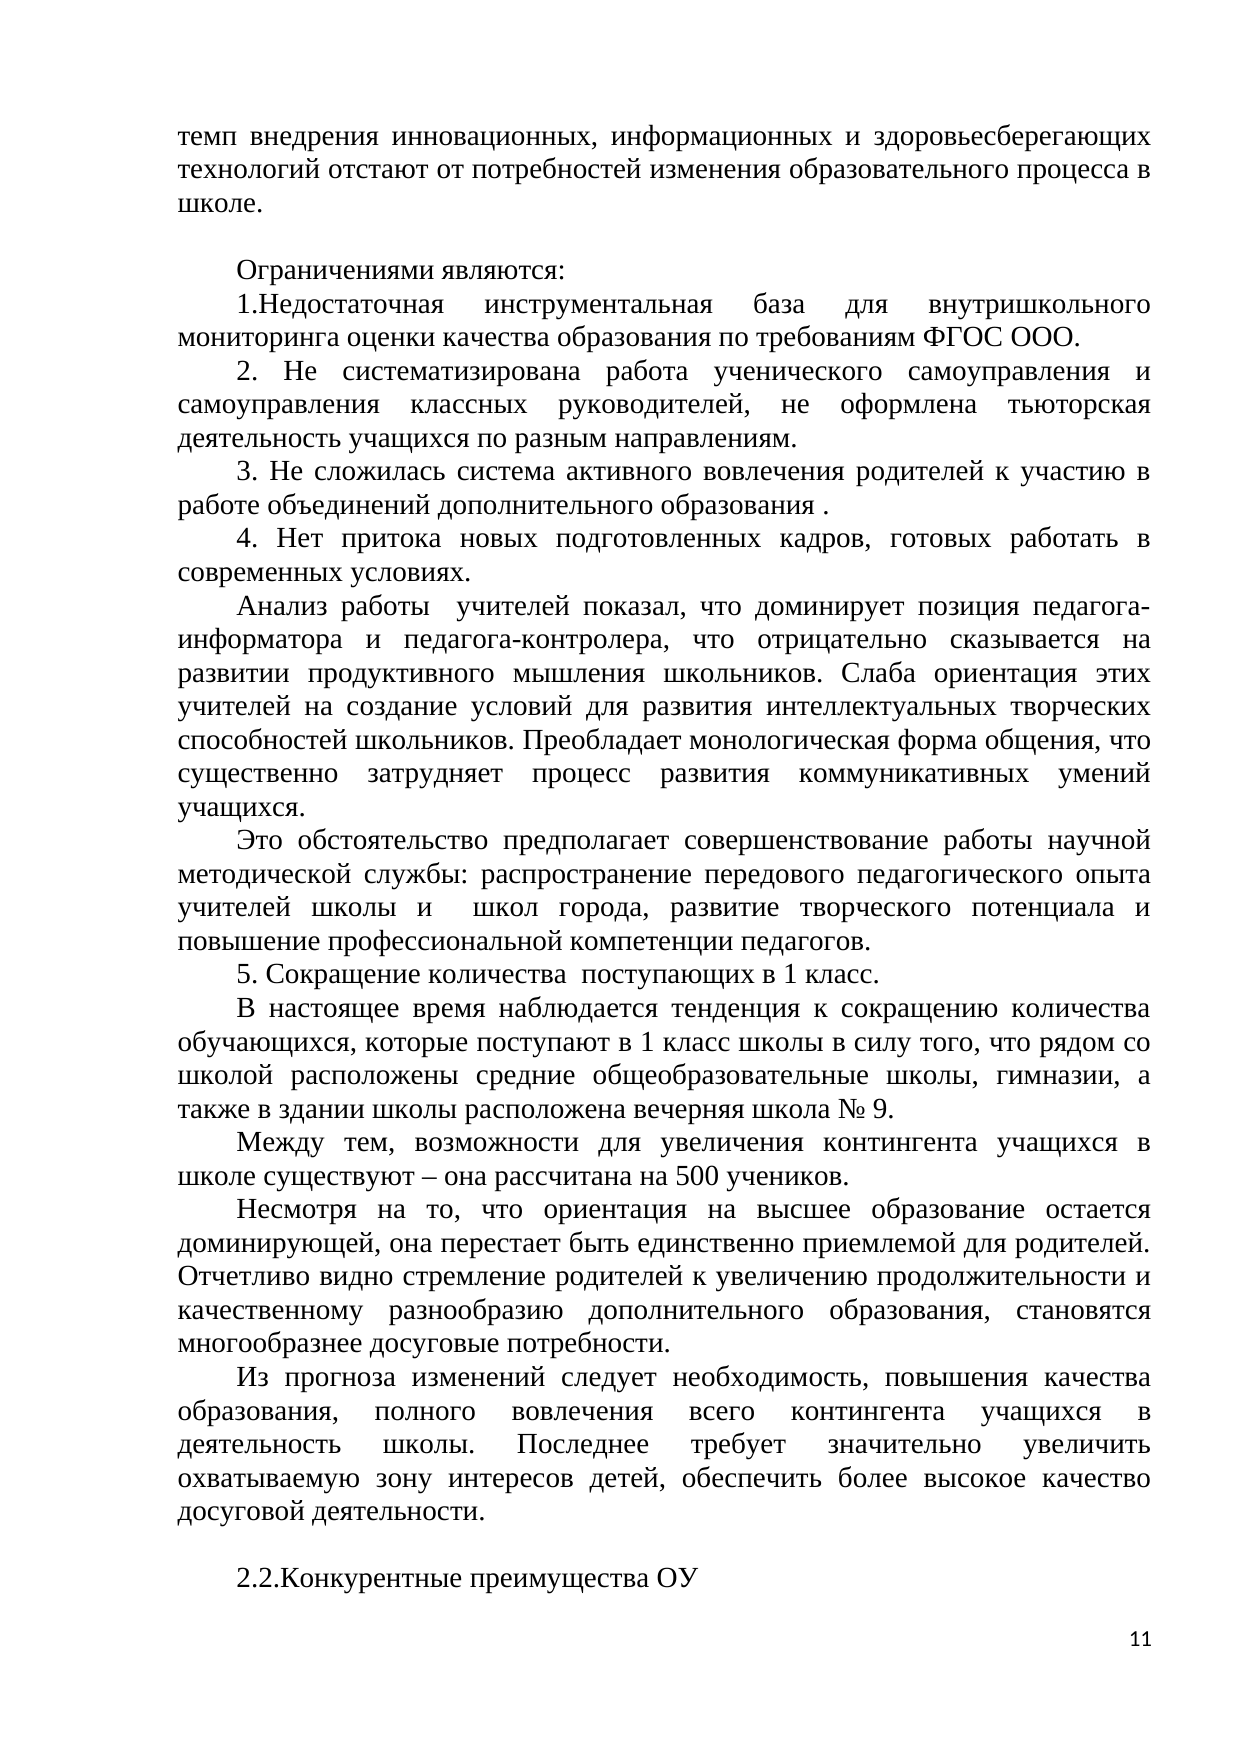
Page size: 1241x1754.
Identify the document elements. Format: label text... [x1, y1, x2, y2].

text темп внедрения инновационных, информационных и здоровьесберегающих технологий отстают от потребностей изменения образовательного процесса в школе. [177, 118, 1152, 219]
text 2.2.Конкурентные преимущества ОУ [177, 1560, 1152, 1594]
text 2. Не систематизирована работа ученического самоуправления и самоуправления классных руководителей, не оформлена тьюторская деятельность учащихся по разным направлениям. [177, 353, 1152, 453]
text 5. Сокращение количества поступающих в 1 класс. [177, 957, 1152, 990]
text Это обстоятельство предполагает совершенствование работы научной методической службы: распространение передового педагогического опыта учителей школы и школ города, развитие творческого потенциала и повышение профессиональной компетенции педагогов. [177, 822, 1152, 957]
text Несмотря на то, что ориентация на высшее образование остается доминирующей, она перестает быть единственно приемлемой для родителей. Отчетливо видно стремление родителей к увеличению продолжительности и качественному разнообразию дополнительного образования, становятся многообразнее досуговые потребности. [177, 1191, 1152, 1359]
text 3. Не сложилась система активного вовлечения родителей к участию в работе объединений дополнительного образования . [177, 453, 1152, 521]
text Анализ работы учителей показал, что доминирует позиция педагога-информатора и педагога-контролера, что отрицательно сказывается на развитии продуктивного мышления школьников. Слаба ориентация этих учителей на создание условий для развития интеллектуальных творческих способностей школьников. Преобладает монологическая форма общения, что существенно затрудняет процесс развития коммуникативных умений учащихся. [177, 588, 1152, 822]
text В настоящее время наблюдается тенденция к сокращению количества обучающихся, которые поступают в 1 класс школы в силу того, что рядом со школой расположены средние общеобразовательные школы, гимназии, а также в здании школы расположена вечерняя школа № 9. [177, 990, 1152, 1124]
text 4. Нет притока новых подготовленных кадров, готовых работать в современных условиях. [177, 521, 1152, 588]
text 1.Недостаточная инструментальная база для внутришкольного мониторинга оценки качества образования по требованиям ФГОС ООО. [177, 286, 1152, 353]
text Из прогноза изменений следует необходимость, повышения качества образования, полного вовлечения всего контингента учащихся в деятельность школы. Последнее требует значительно увеличить охватываемую зону интересов детей, обеспечить более высокое качество досуговой деятельности. [177, 1359, 1152, 1527]
text Ограничениями являются: [177, 252, 1152, 286]
text Между тем, возможности для увеличения контингента учащихся в школе существуют – она рассчитана на 500 учеников. [177, 1124, 1152, 1191]
